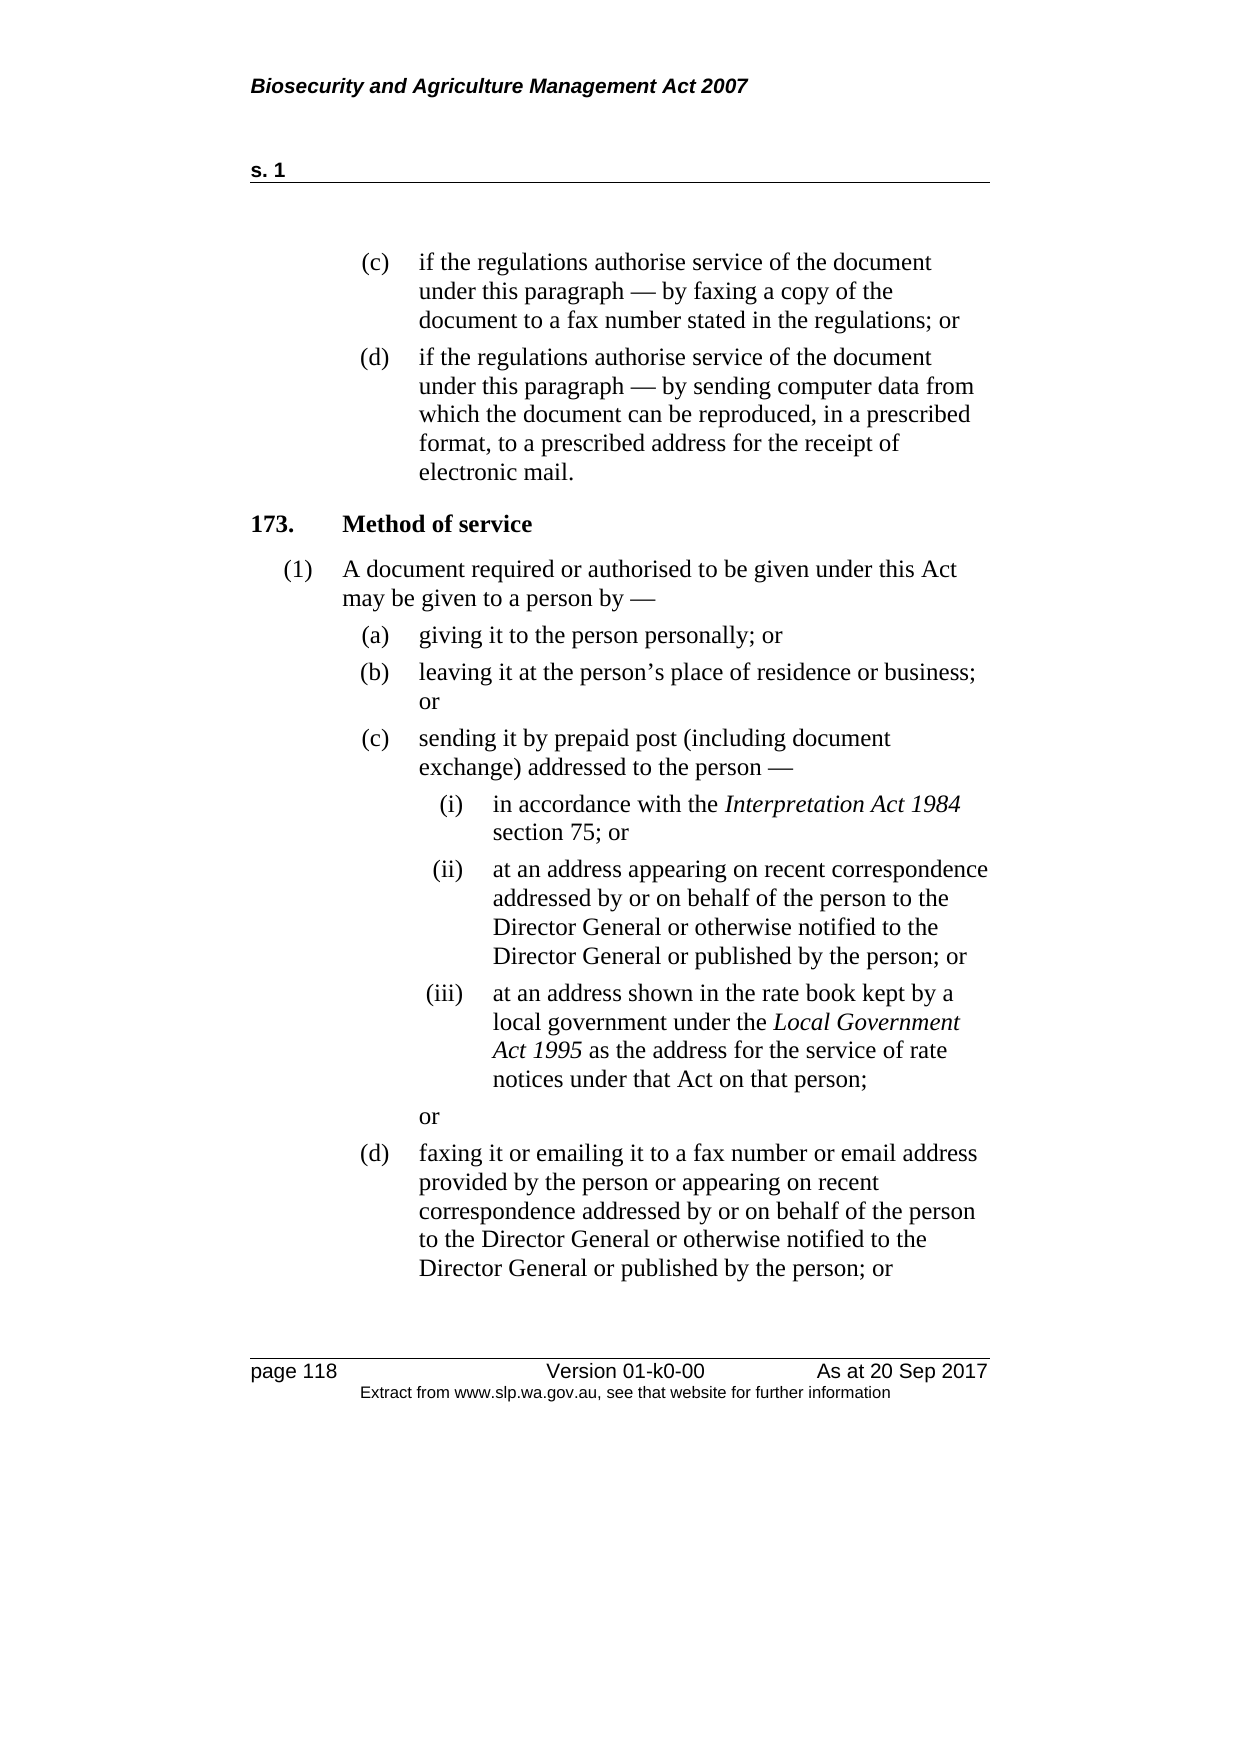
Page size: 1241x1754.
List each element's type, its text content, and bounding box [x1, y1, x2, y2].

text (a) giving it to the person personally; or [250, 620, 990, 649]
text (1) A document required or authorised to be given under this Act may be given to a person by — [250, 554, 990, 612]
text (i) in accordance with the Interpretation Act 1984 section 75; or [250, 789, 990, 846]
text (d) faxing it or emailing it to a fax number or email address provided by the person or appearing on recent correspondence addressed by or on behalf of the person to the Director General or otherwise notified to the Director General or published by the person; or [250, 1138, 990, 1282]
text (iii) at an address shown in the rate book kept by a local government under the Local Government Act 1995 as the address for the service of rate notices under that Act on that person; [250, 978, 990, 1093]
subtitle 173. Method of service [250, 509, 990, 537]
text (d) if the regulations authorise service of the document under this paragraph — by sending computer data from which the document can be reproduced, in a prescribed format, to a prescribed address for the receipt of electronic mail. [250, 342, 990, 486]
text (c) if the regulations authorise service of the document under this paragraph — by faxing a copy of the document to a fax number stated in the regulations; or [250, 247, 990, 334]
text (b) leaving it at the person’s place of residence or business; or [250, 657, 990, 714]
text (c) sending it by prepaid post (including document exchange) addressed to the person — [250, 723, 990, 780]
text (ii) at an address appearing on recent correspondence addressed by or on behalf of the person to the Director General or otherwise notified to the Director General or published by the person; or [250, 854, 990, 969]
text or [250, 1101, 990, 1130]
